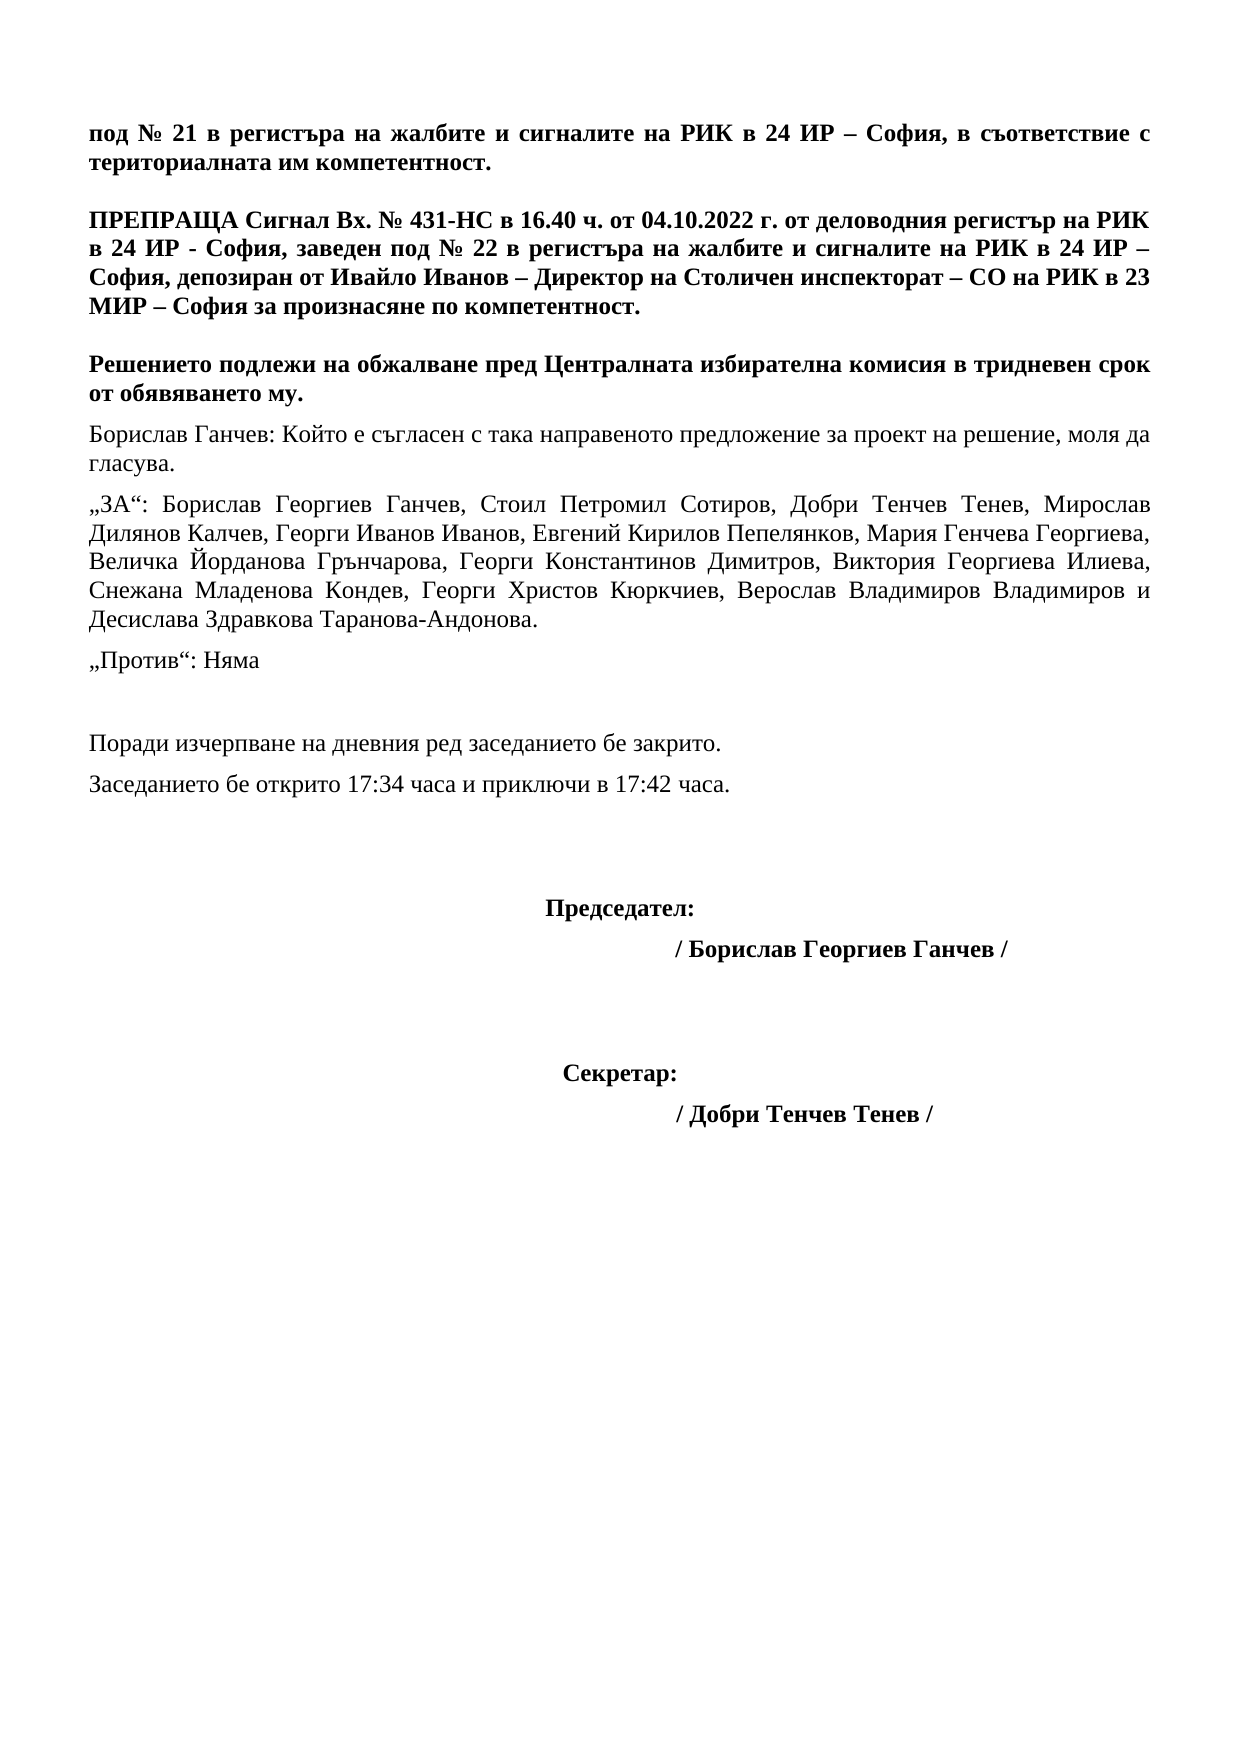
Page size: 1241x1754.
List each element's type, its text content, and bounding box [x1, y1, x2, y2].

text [89, 118, 1152, 176]
text Заседанието бе открито 17:34 часа и приключи в 17:42 часа. [89, 769, 1152, 798]
text Секретар: [89, 1058, 1152, 1086]
text Борислав Ганчев: Който е съгласен с така направеното предложение за проект на решение, моля да гласува. [89, 419, 1152, 476]
text Решението подлежи на обжалване пред Централната избирателна комисия в тридневен срок от обявяването му. [89, 349, 1152, 406]
text / Борислав Георгиев Ганчев / [457, 934, 1152, 963]
text / Добри Тенчев Тенев / [384, 1099, 1152, 1128]
text „Против“: Няма [89, 645, 1152, 674]
text ПРЕПРАЩА Сигнал Вх. № 431-НС в 16.40 ч. от 04.10.2022 г. от деловодния регистър на РИК в 24 ИР - София, заведен под № 22 в регистъра на жалбите и сигналите на РИК в 24 ИР – София, депозиран от Ивайло Иванов – Директор на Столичен инспекторат – СО на РИК в 23 МИР – София за произнасяне по компетентност. [89, 205, 1152, 320]
text Поради изчерпване на дневния ред заседанието бе закрито. [89, 728, 1152, 756]
text „ЗА“: Борислав Георгиев Ганчев, Стоил Петромил Сотиров, Добри Тенчев Тенев, Мирослав Дилянов Калчев, Георги Иванов Иванов, Евгений Кирилов Пепелянков, Мария Генчева Георгиева, Величка Йорданова Грънчарова, Георги Константинов Димитров, Виктория Георгиева Илиева, Снежана Младенова Кондев, Георги Христов Кюркчиев, Верослав Владимиров Владимиров и Десислава Здравкова Таранова-Андонова. [89, 489, 1152, 633]
text Председател: [89, 893, 1152, 921]
